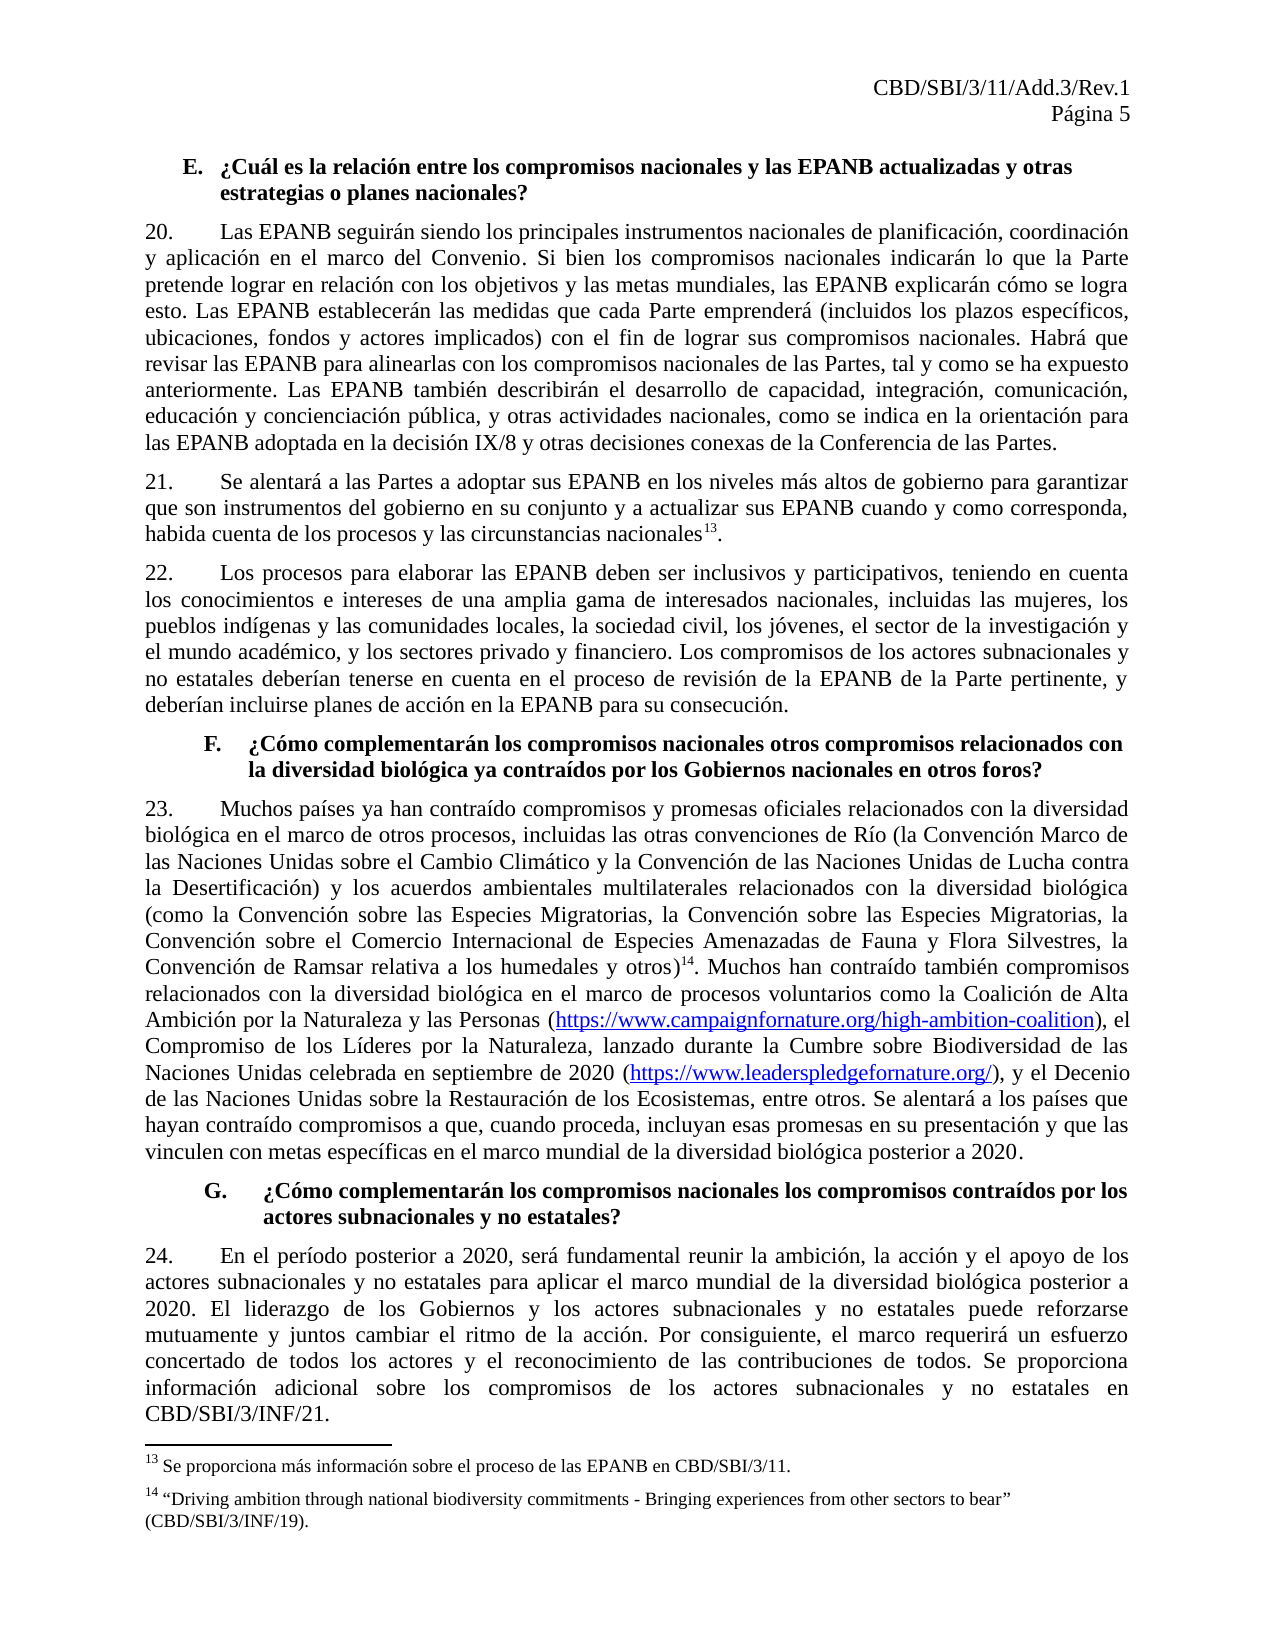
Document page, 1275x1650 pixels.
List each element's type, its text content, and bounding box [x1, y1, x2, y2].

subtitle ¿Cómo complementarán los compromisos nacionales los compromisos contraídos por los actores subnacionales y no estatales? [204, 1177, 1130, 1229]
subtitle ¿Cómo complementarán los compromisos nacionales otros compromisos relacionados con la diversidad biológica ya contraídos por los Gobiernos nacionales en otros foros? [204, 730, 1130, 783]
list Las EPANB seguirán siendo los principales instrumentos nacionales de planificación, coordinación y aplicación en el marco del Convenio. Si bien los compromisos nacionales indicarán lo que la Parte pretende lograr en relación con los objetivos y las metas mundiales, las EPANB explicarán cómo se logra esto. Las EPANB establecerán las medidas que cada Parte emprenderá (incluidos los plazos específicos, ubicaciones, fondos y actores implicados) con el fin de lograr sus compromisos nacionales. Habrá que revisar las EPANB para alinearlas con los compromisos nacionales de las Partes, tal y como se ha expuesto anteriormente. Las EPANB también describirán el desarrollo de capacidad, integración, comunicación, educación y concienciación pública, y otras actividades nacionales, como se indica en la orientación para las EPANB adoptada en la decisión IX/8 y otras decisiones conexas de la Conferencia de las Partes. [145, 218, 1130, 455]
subtitle ¿Cuál es la relación entre los compromisos nacionales y las EPANB actualizadas y otras estrategias o planes nacionales? [182, 153, 1130, 206]
list Se alentará a las Partes a adoptar sus EPANB en los niveles más altos de gobierno para garantizar que son instrumentos del gobierno en su conjunto y a actualizar sus EPANB cuando y como corresponda, habida cuenta de los procesos y las circunstancias nacionales. [145, 468, 1130, 547]
text 24. En el período posterior a 2020, será fundamental reunir la ambición, la acción y el apoyo de los actores subnacionales y no estatales para aplicar el marco mundial de la diversidad biológica posterior a 2020. El liderazgo de los Gobiernos y los actores subnacionales y no estatales puede reforzarse mutuamente y juntos cambiar el ritmo de la acción. Por consiguiente, el marco requerirá un esfuerzo concertado de todos los actores y el reconocimiento de las contribuciones de todos. Se proporciona información adicional sobre los compromisos de los actores subnacionales y no estatales en CBD/SBI/3/INF/21. [145, 1242, 1130, 1426]
list Los procesos para elaborar las EPANB deben ser inclusivos y participativos, teniendo en cuenta los conocimientos e intereses de una amplia gama de interesados nacionales, incluidas las mujeres, los pueblos indígenas y las comunidades locales, la sociedad civil, los jóvenes, el sector de la investigación y el mundo académico, y los sectores privado y financiero. Los compromisos de los actores subnacionales y no estatales deberían tenerse en cuenta en el proceso de revisión de la EPANB de la Parte pertinente, y deberían incluirse planes de acción en la EPANB para su consecución. [145, 559, 1130, 717]
list Muchos países ya han contraído compromisos y promesas oficiales relacionados con la diversidad biológica en el marco de otros procesos, incluidas las otras convenciones de Río (la Convención Marco de las Naciones Unidas sobre el Cambio Climático y la Convención de las Naciones Unidas de Lucha contra la Desertificación) y los acuerdos ambientales multilaterales relacionados con la diversidad biológica (como la Convención sobre las Especies Migratorias, la Convención sobre las Especies Migratorias, la Convención sobre el Comercio Internacional de Especies Amenazadas de Fauna y Flora Silvestres, la Convención de Ramsar relativa a los humedales y otros). Muchos han contraído también compromisos relacionados con la diversidad biológica en el marco de procesos voluntarios como la Coalición de Alta Ambición por la Naturaleza y las Personas (https://www.campaignfornature.org/high-ambition-coalition), el Compromiso de los Líderes por la Naturaleza, lanzado durante la Cumbre sobre Biodiversidad de las Naciones Unidas celebrada en septiembre de 2020 (https://www.leaderspledgefornature.org/), y el Decenio de las Naciones Unidas sobre la Restauración de los Ecosistemas, entre otros. Se alentará a los países que hayan contraído compromisos a que, cuando proceda, incluyan esas promesas en su presentación y que las vinculen con metas específicas en el marco mundial de la diversidad biológica posterior a 2020. [145, 795, 1130, 1164]
